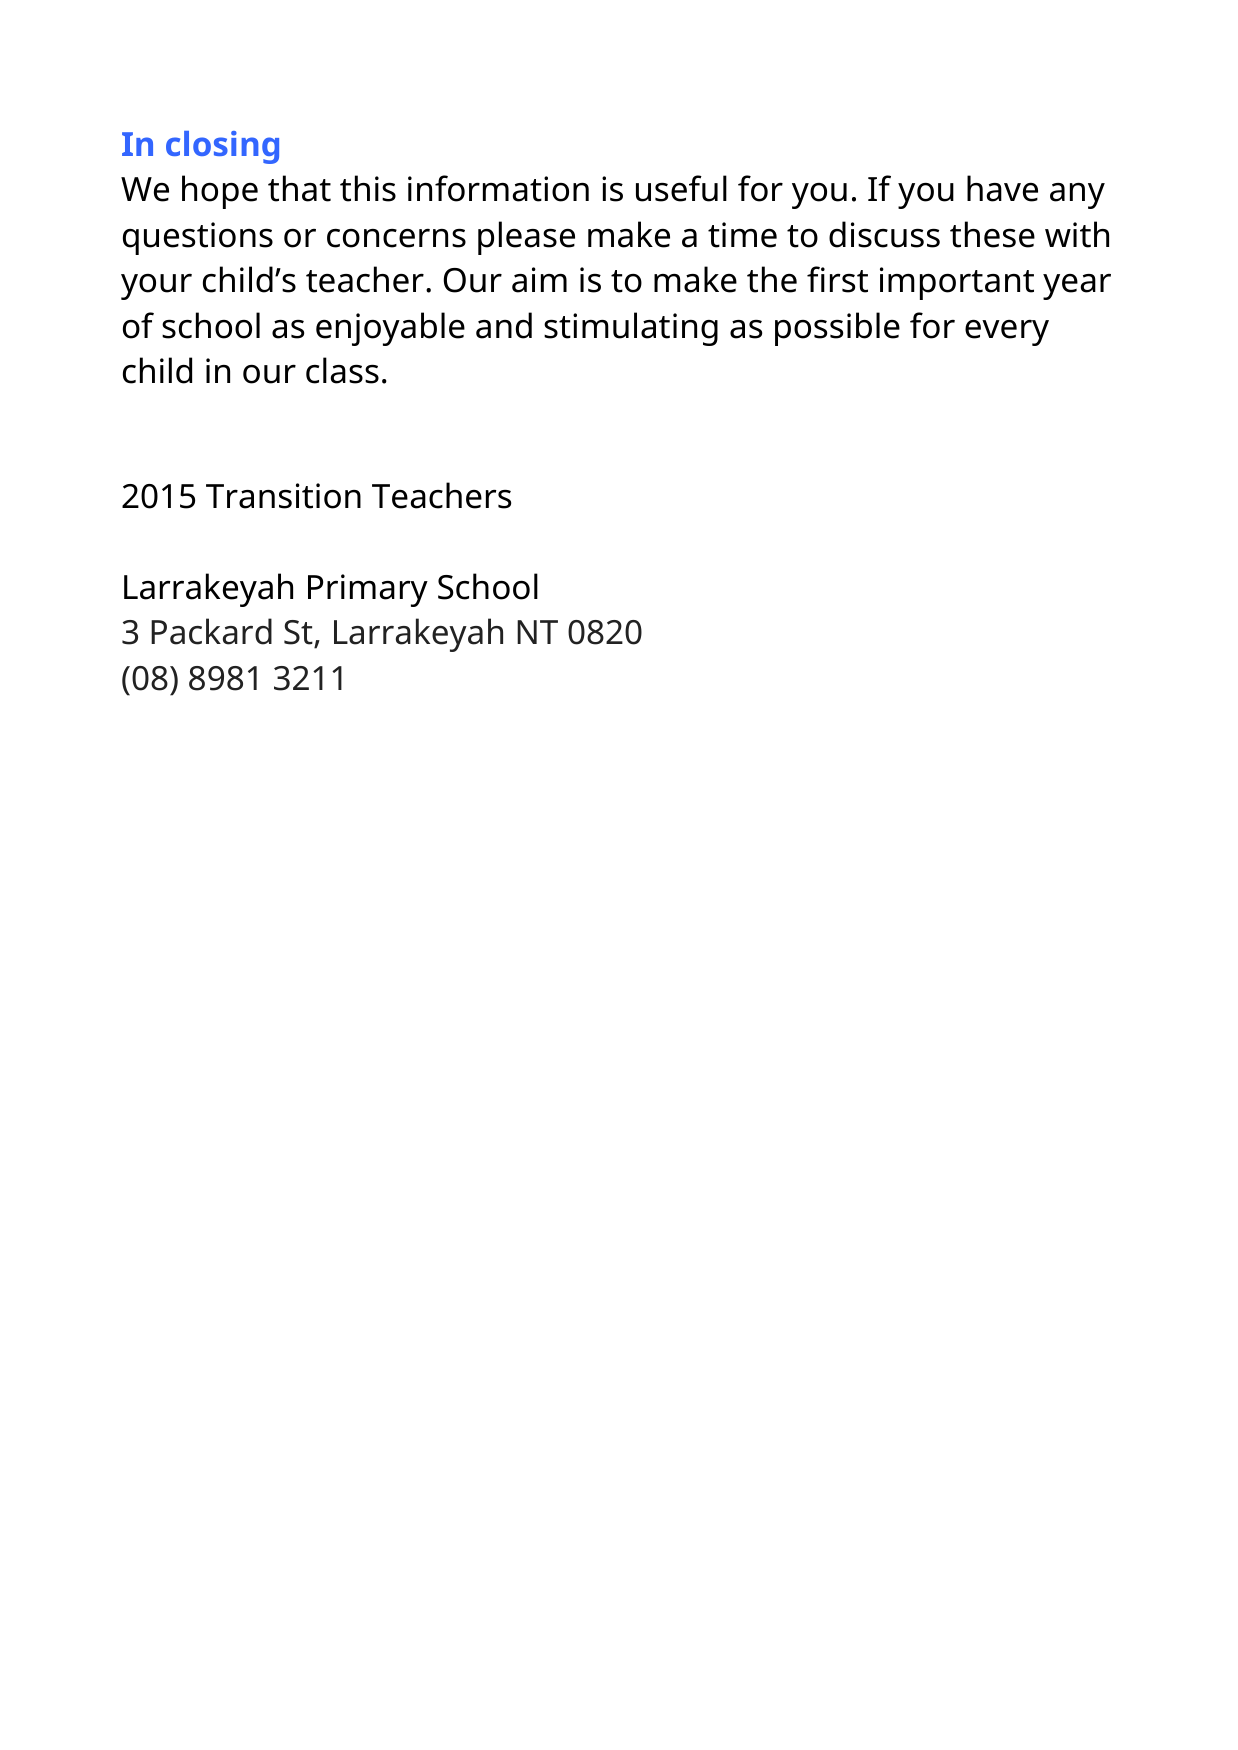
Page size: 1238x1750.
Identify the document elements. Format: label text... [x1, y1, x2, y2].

text 3 Packard St, Larrakeyah NT 0820 (08) 8981 3211 [121, 609, 1117, 700]
text Larrakeyah Primary School [121, 563, 1117, 609]
text We hope that this information is useful for you. If you have any questions or concerns please make a time to discuss these with your child’s teacher. Our aim is to make the first important year of school as enjoyable and stimulating as possible for every child in our class. [121, 166, 1117, 393]
text In closing [121, 121, 1117, 166]
text 2015 Transition Teachers [121, 473, 1117, 518]
